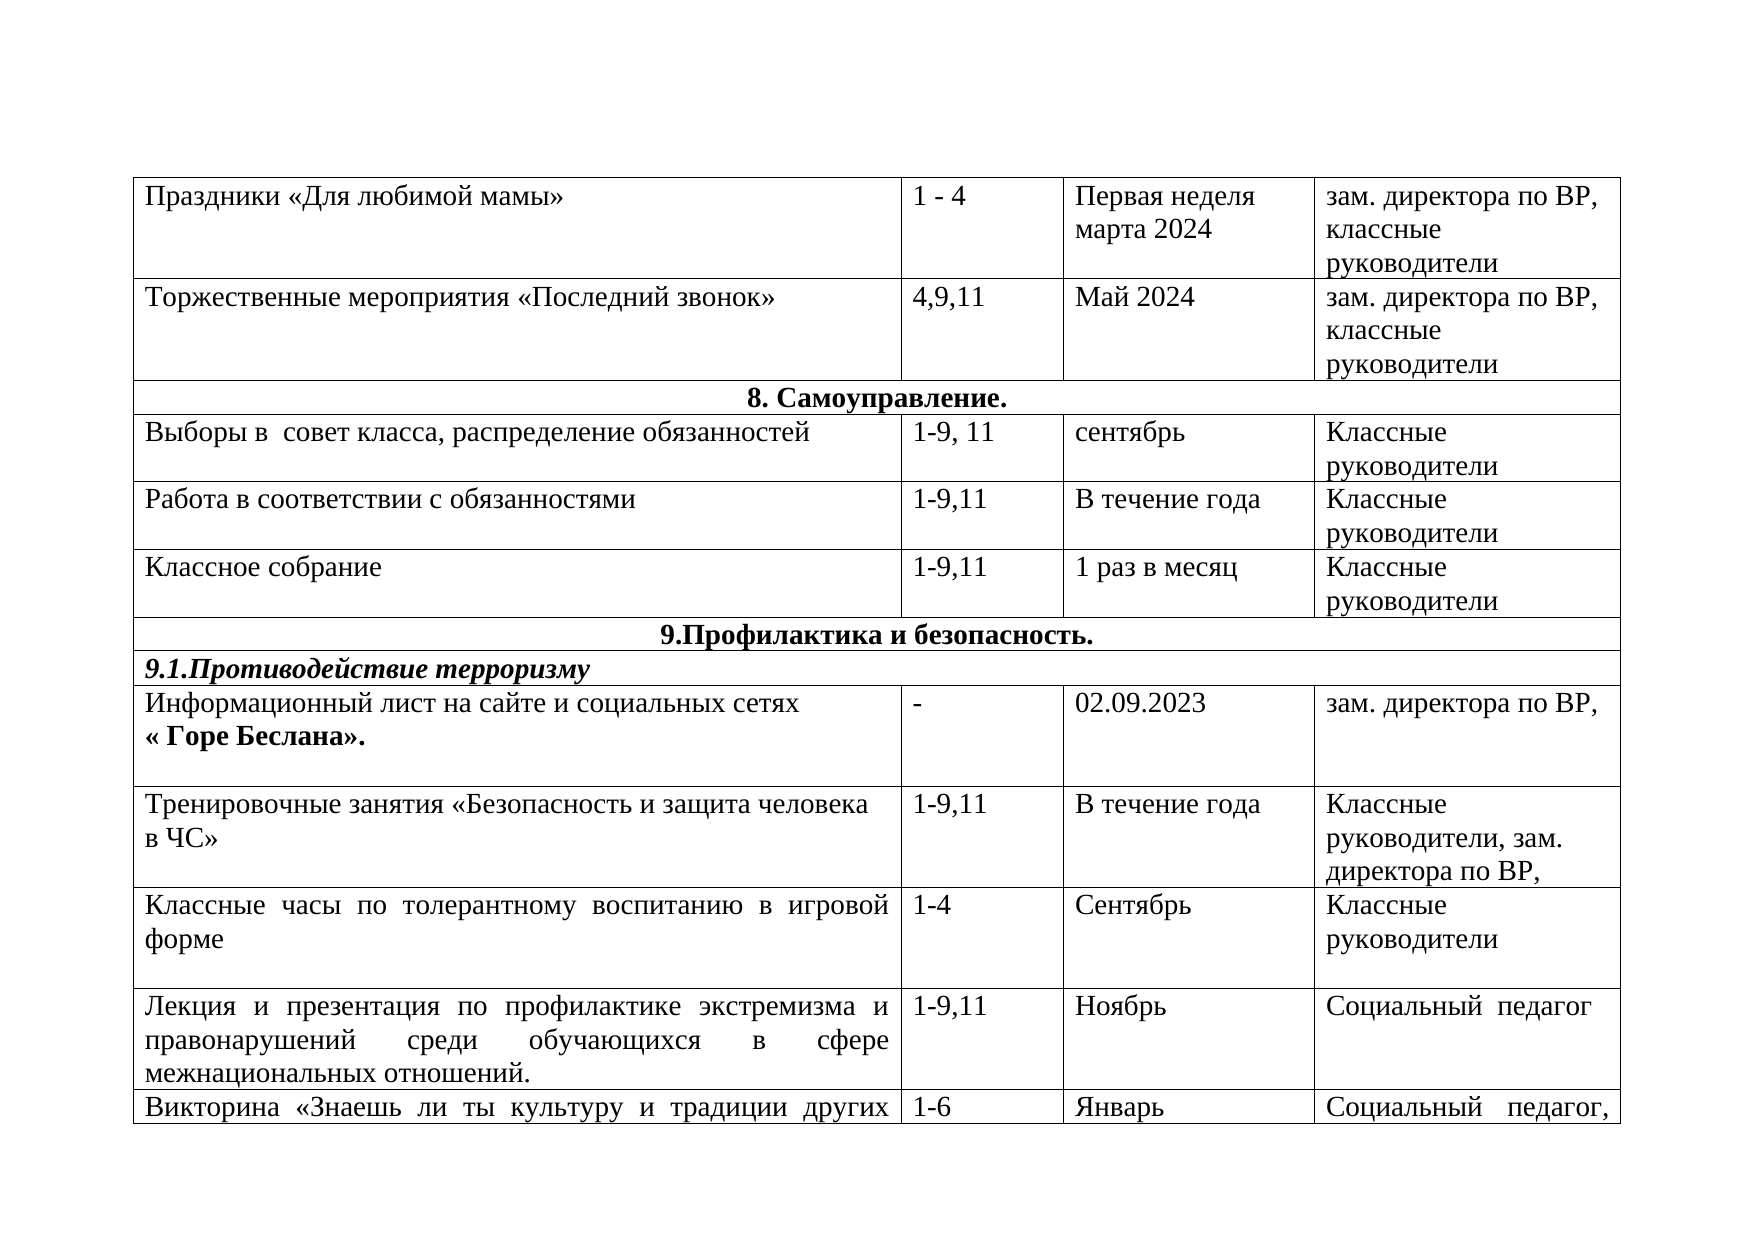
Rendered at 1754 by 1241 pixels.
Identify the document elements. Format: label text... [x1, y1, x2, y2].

table_cell Выборы в совет класса, распределение обязанностей [134, 415, 901, 481]
table_cell 1-9,11 [902, 550, 1063, 616]
table_cell Классные руководители [1315, 482, 1620, 549]
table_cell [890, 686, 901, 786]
table_cell Классные руководители [1315, 550, 1620, 616]
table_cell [134, 1090, 901, 1123]
table_cell Январь [1064, 1090, 1314, 1123]
table_cell Социальный педагог [1315, 989, 1620, 1089]
table_cell 1-9, 11 [902, 415, 1063, 481]
table_cell - [902, 686, 1063, 786]
table_cell В течение года [1064, 787, 1314, 887]
table_cell Классные руководители, зам. директора по ВР, [1315, 787, 1620, 887]
table_cell 1 - 4 [902, 178, 1063, 278]
table_cell Классное собрание [134, 550, 901, 616]
table_cell 1-9,11 [902, 787, 1063, 887]
table_cell Ноябрь [1064, 989, 1314, 1089]
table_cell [1064, 178, 1314, 278]
table_cell Праздники «Для любимой мамы» [134, 178, 901, 278]
table_cell Классные руководители [1315, 888, 1620, 988]
table_cell Тренировочные занятия «Безопасность и защита человека в ЧС» [134, 787, 901, 887]
table_cell 4,9,11 [902, 279, 1063, 379]
table_cell Работа в соответствии с обязанностями [134, 482, 901, 549]
table_cell 1-4 [902, 888, 1063, 988]
table_cell 9.Профилактика и безопасность. [134, 618, 1620, 650]
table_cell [1315, 279, 1620, 379]
table_cell В течение года [1064, 482, 1314, 549]
table_cell Лекция и презентация по профилактике экстремизма и правонарушений среди обучающихся в сфере межнациональных отношений. [134, 989, 901, 1089]
table_cell 9.1.Противодействие терроризму [134, 651, 1620, 684]
table_cell Классные часы по толерантному воспитанию в игровой форме [134, 888, 901, 988]
table_cell Классные руководители [1315, 415, 1620, 481]
table_cell Торжественные мероприятия «Последний звонок» [134, 279, 901, 379]
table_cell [1315, 178, 1620, 278]
table_cell зам. директора по ВР, [1315, 686, 1620, 786]
table_cell Сентябрь [1064, 888, 1314, 988]
table_cell 02.09.2023 [1064, 686, 1314, 786]
table_cell сентябрь [1064, 415, 1314, 481]
table_cell 1-9,11 [902, 482, 1063, 549]
table_cell 1-6 [902, 1090, 1063, 1123]
table_cell 1-9,11 [902, 989, 1063, 1089]
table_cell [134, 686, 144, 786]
table_cell 1 раз в месяц [1064, 550, 1314, 616]
table_cell Май 2024 [1064, 279, 1314, 379]
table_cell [1315, 1090, 1620, 1123]
table_cell 8. Самоуправление. [134, 381, 1620, 413]
